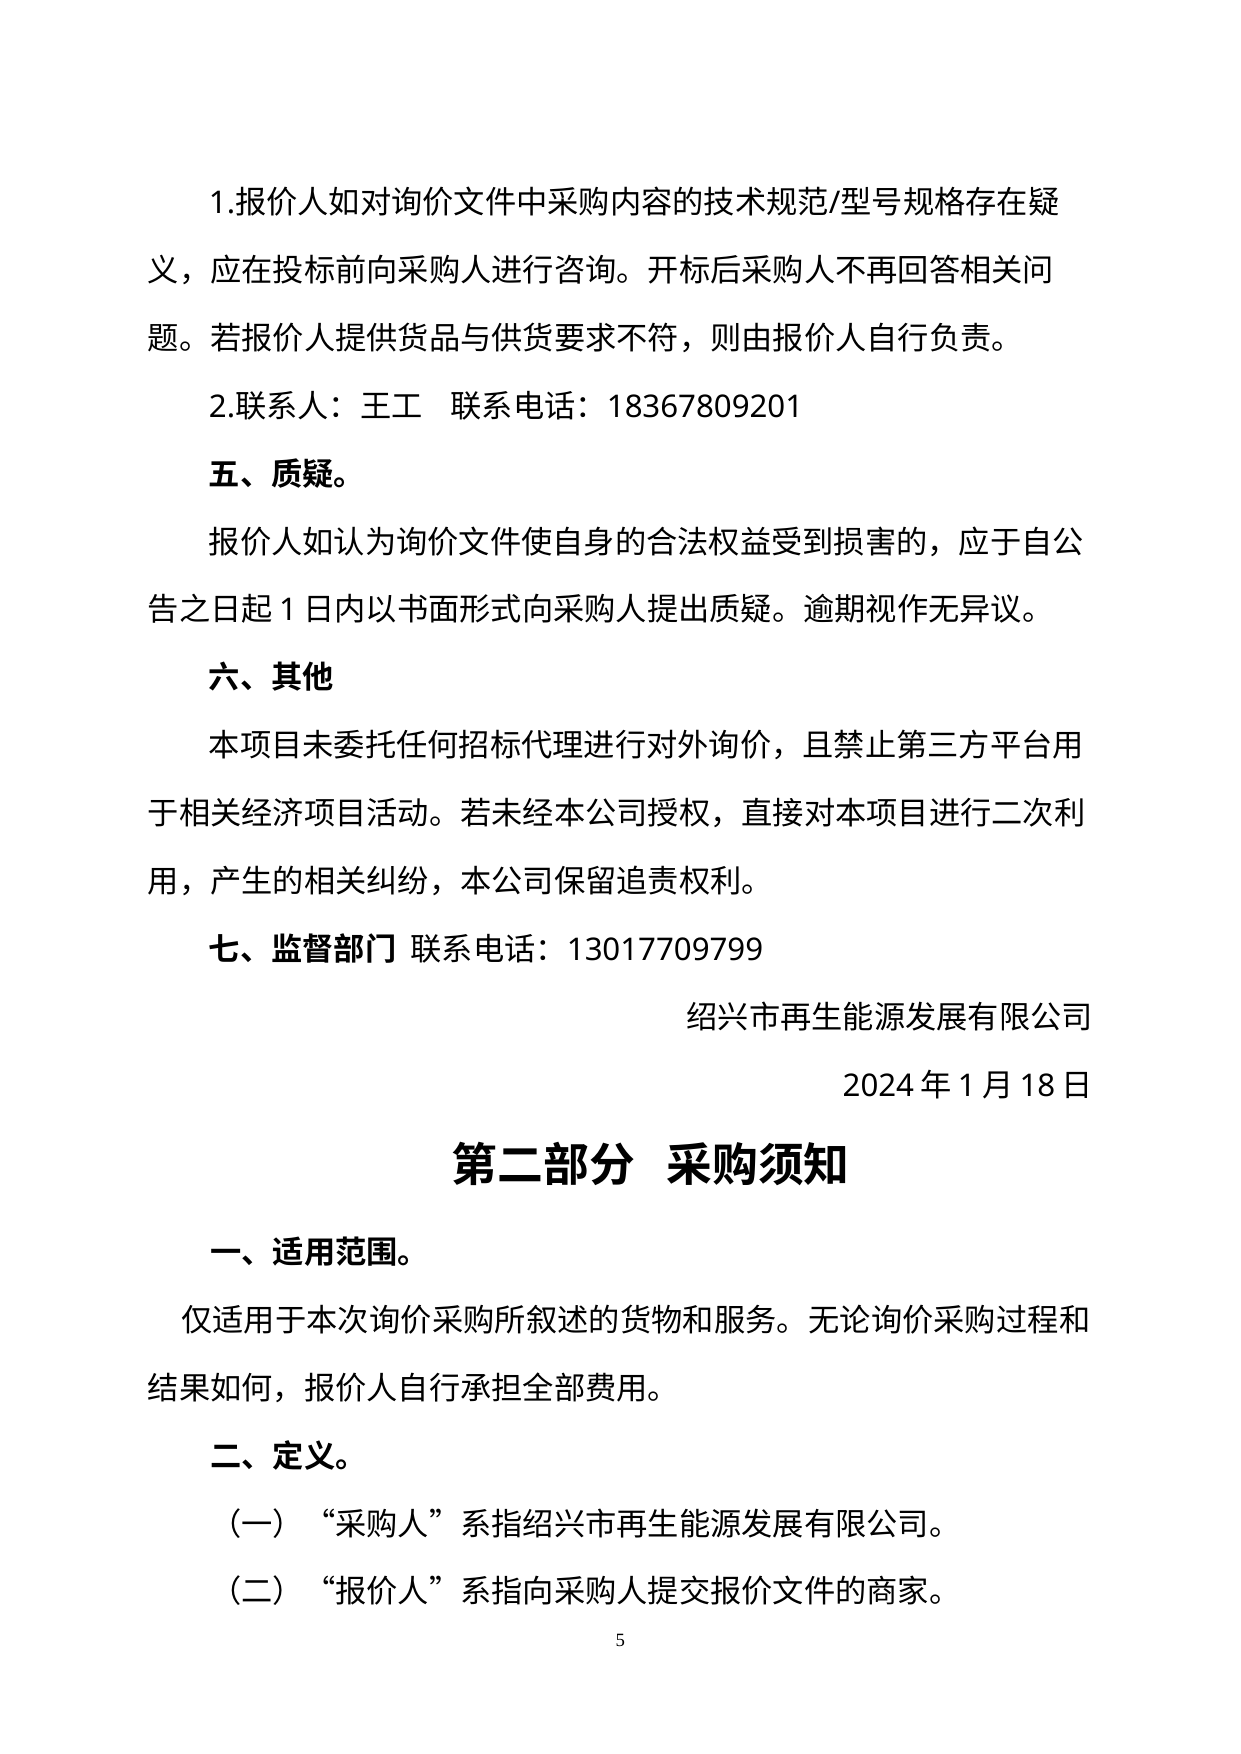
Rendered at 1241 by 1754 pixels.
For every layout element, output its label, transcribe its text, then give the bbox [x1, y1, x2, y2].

text （一）“采购人”系指绍兴市再生能源发展有限公司。 [148, 1499, 1092, 1544]
text 五、质疑。 [148, 449, 1092, 494]
text 本项目未委托任何招标代理进行对外询价，且禁止第三方平台用于相关经济项目活动。若未经本公司授权，直接对本项目进行二次利用，产生的相关纠纷，本公司保留追责权利。 [148, 721, 1092, 901]
text 第二部分 采购须知 [148, 1128, 1092, 1194]
text 二、定义。 [148, 1431, 1111, 1476]
text 仅适用于本次询价采购所叙述的货物和服务。无论询价采购过程和结果如何，报价人自行承担全部费用。 [148, 1295, 1092, 1408]
text 绍兴市再生能源发展有限公司 [148, 992, 1092, 1037]
text 1.报价人如对询价文件中采购内容的技术规范/型号规格存在疑义，应在投标前向采购人进行咨询。开标后采购人不再回答相关问题。若报价人提供货品与供货要求不符，则由报价人自行负责。 [148, 177, 1092, 358]
text 七、监督部门 联系电话：13017709799 [148, 924, 1092, 969]
list 其他 [148, 653, 1092, 698]
text 2.联系人：王工 联系电话：18367809201 [148, 381, 1092, 426]
text （二）“报价人”系指向采购人提交报价文件的商家。 [148, 1567, 1092, 1612]
text 报价人如认为询价文件使自身的合法权益受到损害的，应于自公告之日起1日内以书面形式向采购人提出质疑。逾期视作无异议。 [148, 517, 1092, 630]
text 一、适用范围。 [148, 1227, 1111, 1273]
text 2024年1月18日 [148, 1060, 1092, 1105]
